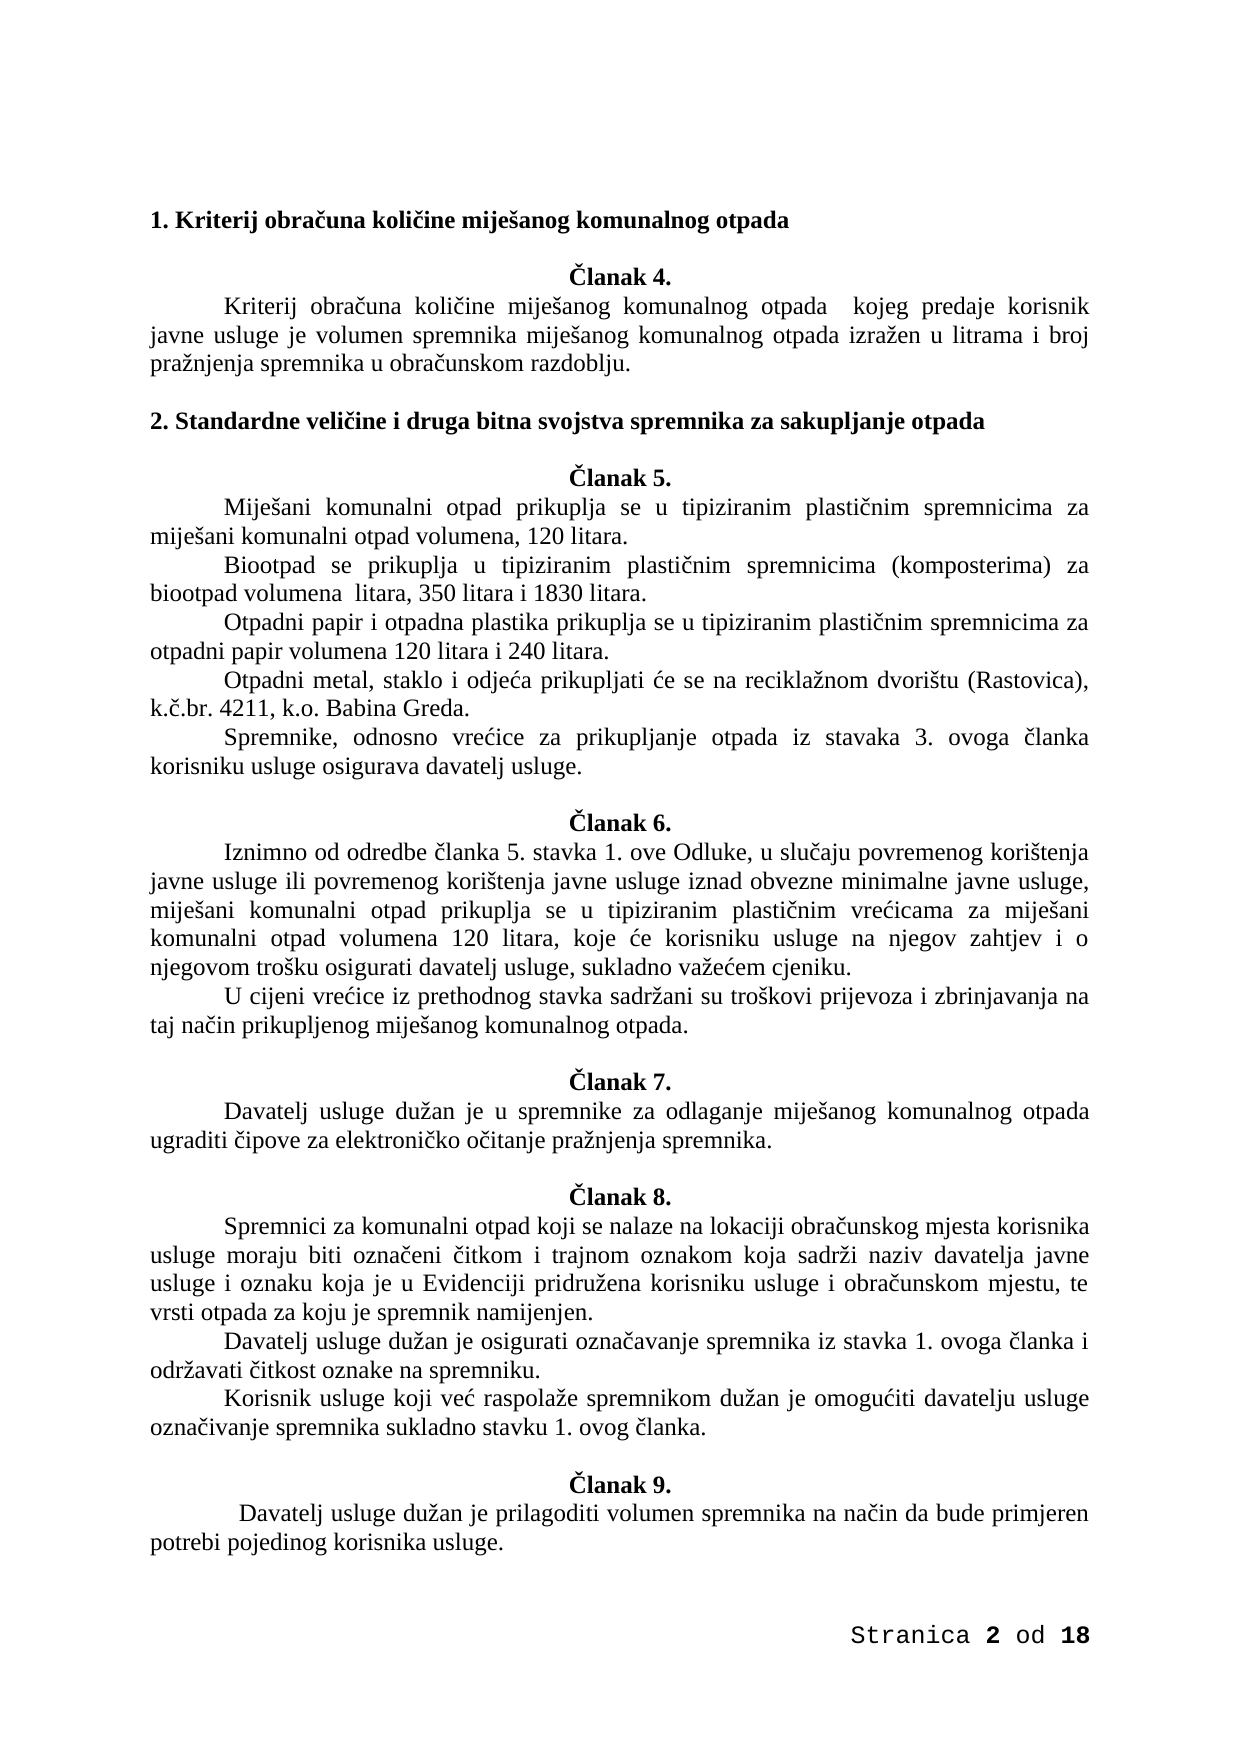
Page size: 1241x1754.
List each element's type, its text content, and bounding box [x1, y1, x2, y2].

text Davatelj usluge dužan je osigurati označavanje spremnika iz stavka 1. ovoga članka i održavati čitkost oznake na spremniku. [150, 1326, 1090, 1383]
text Otpadni metal, staklo i odjeća prikupljati će se na reciklažnom dvorištu (Rastovica), k.č.br. 4211, k.o. Babina Greda. [150, 665, 1090, 722]
text Članak 7. [150, 1067, 1090, 1096]
text Spremnike, odnosno vrećice za prikupljanje otpada iz stavaka 3. ovoga članka korisniku usluge osigurava davatelj usluge. [150, 722, 1090, 780]
text Spremnici za komunalni otpad koji se nalaze na lokaciji obračunskog mjesta korisnika usluge moraju biti označeni čitkom i trajnom oznakom koja sadrži naziv davatelja javne usluge i oznaku koja je u Evidenciji pridružena korisniku usluge i obračunskom mjestu, te vrsti otpada za koju je spremnik namijenjen. [150, 1211, 1090, 1326]
text Miješani komunalni otpad prikuplja se u tipiziranim plastičnim spremnicima za miješani komunalni otpad volumena, 120 litara. [150, 492, 1090, 550]
text Članak 9. [150, 1470, 1090, 1498]
text Članak 6. [150, 808, 1090, 837]
text Kriterij obračuna količine miješanog komunalnog otpada kojeg predaje korisnik javne usluge je volumen spremnika miješanog komunalnog otpada izražen u litrama i broj pražnjenja spremnika u obračunskom razdoblju. [150, 291, 1090, 377]
text Biootpad se prikuplja u tipiziranim plastičnim spremnicima (komposterima) za biootpad volumena litara, 350 litara i 1830 litara. [150, 550, 1090, 607]
text Članak 5. [150, 463, 1090, 492]
text Davatelj usluge dužan je prilagoditi volumen spremnika na način da bude primjeren potrebi pojedinog korisnika usluge. [150, 1498, 1090, 1556]
text 1. Kriterij obračuna količine miješanog komunalnog otpada [150, 205, 1090, 233]
text Korisnik usluge koji već raspolaže spremnikom dužan je omogućiti davatelju usluge označivanje spremnika sukladno stavku 1. ovog članka. [150, 1383, 1090, 1441]
text Otpadni papir i otpadna plastika prikuplja se u tipiziranim plastičnim spremnicima za otpadni papir volumena 120 litara i 240 litara. [150, 607, 1090, 665]
text U cijeni vrećice iz prethodnog stavka sadržani su troškovi prijevoza i zbrinjavanja na taj način prikupljenog miješanog komunalnog otpada. [150, 981, 1090, 1038]
text Članak 8. [150, 1182, 1090, 1211]
text Davatelj usluge dužan je u spremnike za odlaganje miješanog komunalnog otpada ugraditi čipove za elektroničko očitanje pražnjenja spremnika. [150, 1096, 1090, 1153]
text 2. Standardne veličine i druga bitna svojstva spremnika za sakupljanje otpada [150, 406, 1090, 435]
text Članak 4. [150, 262, 1090, 291]
text Iznimno od odredbe članka 5. stavka 1. ove Odluke, u slučaju povremenog korištenja javne usluge ili povremenog korištenja javne usluge iznad obvezne minimalne javne usluge, miješani komunalni otpad prikuplja se u tipiziranim plastičnim vrećicama za miješani komunalni otpad volumena 120 litara, koje će korisniku usluge na njegov zahtjev i o njegovom trošku osigurati davatelj usluge, sukladno važećem cjeniku. [150, 837, 1090, 981]
